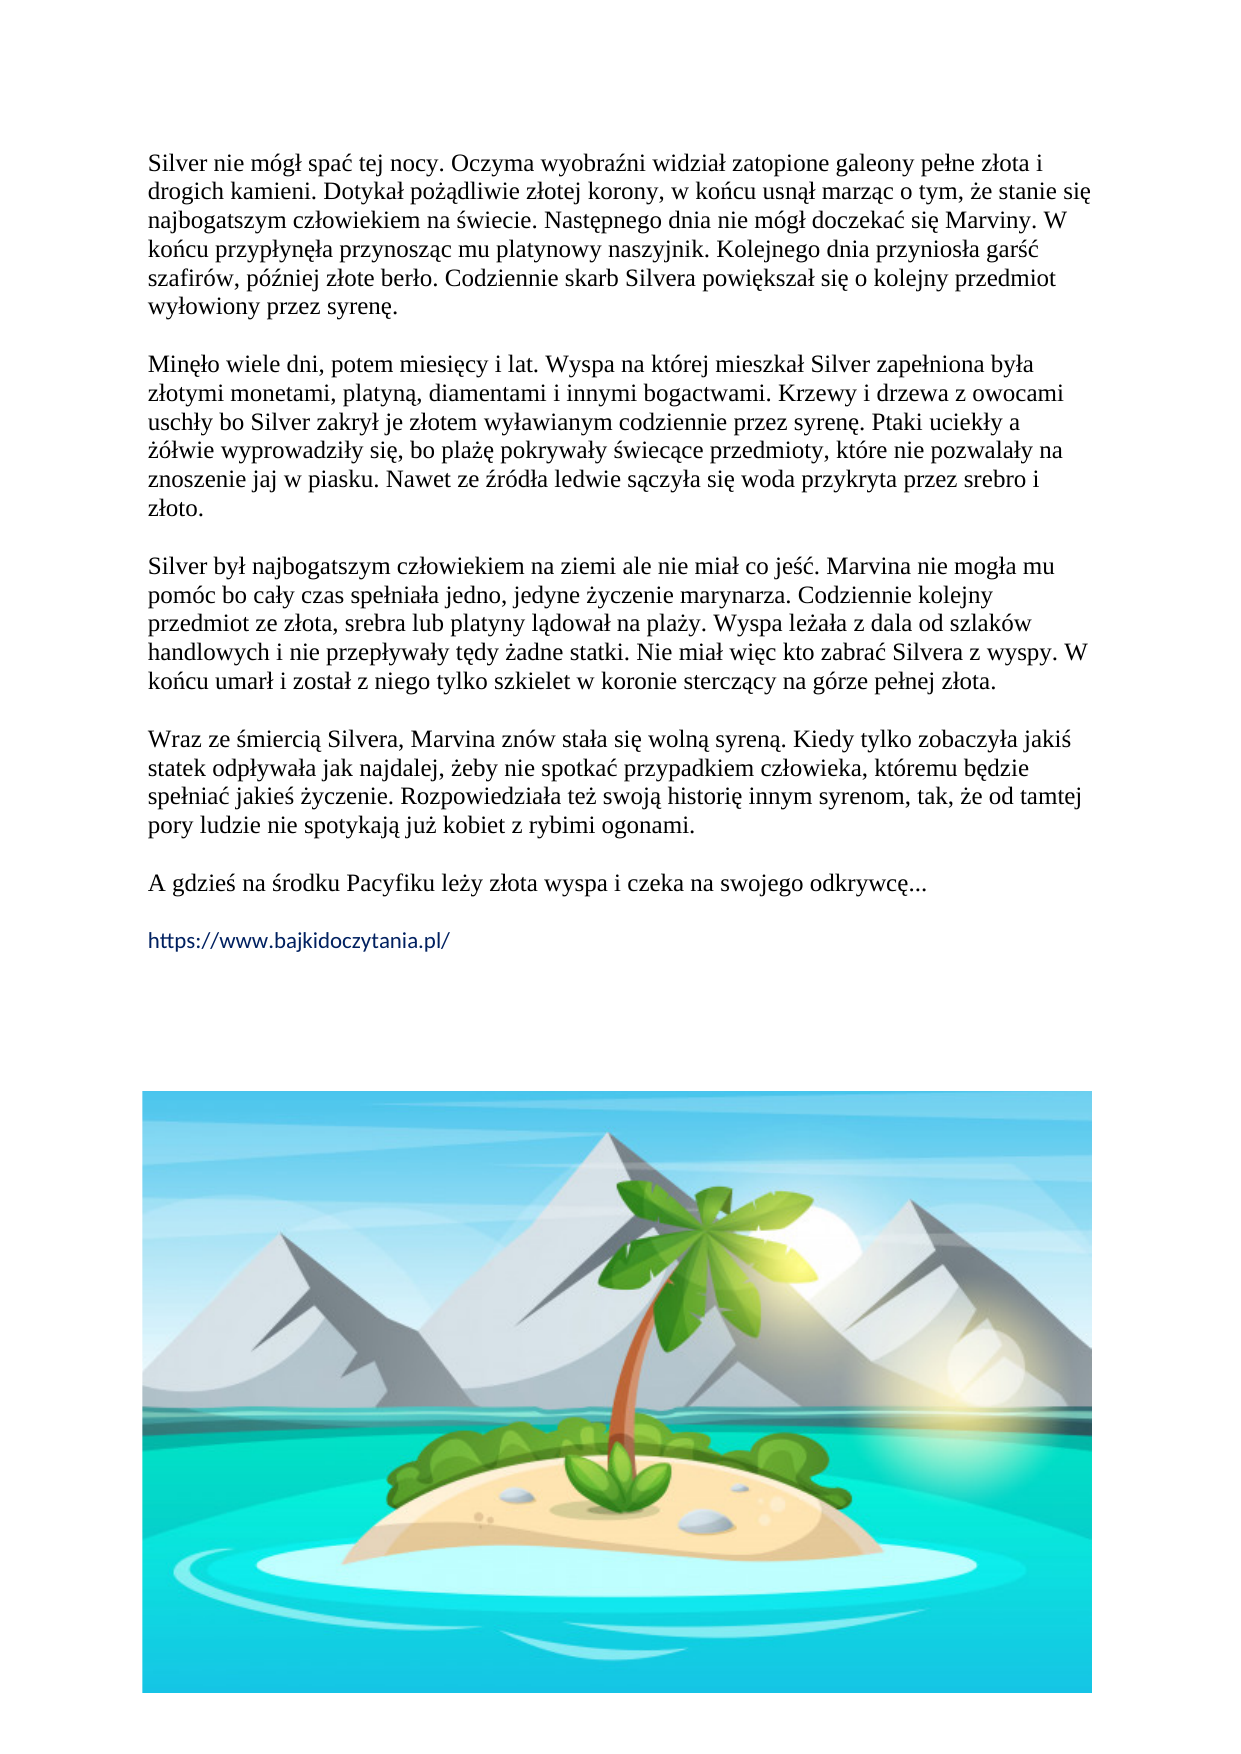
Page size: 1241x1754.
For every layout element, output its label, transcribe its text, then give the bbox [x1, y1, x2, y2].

text Minęło wiele dni, potem miesięcy i lat. Wyspa na której mieszkał Silver zapełniona była złotymi monetami, platyną, diamentami i innymi bogactwami. Krzewy i drzewa z owocami uschły bo Silver zakrył je złotem wyławianym codziennie przez syrenę. Ptaki uciekły a żółwie wyprowadziły się, bo plażę pokrywały świecące przedmioty, które nie pozwalały na znoszenie jaj w piasku. Nawet ze źródła ledwie sączyła się woda przykryta przez srebro i złoto. [148, 349, 1093, 522]
text https://www.bajkidoczytania.pl/ [148, 926, 1093, 954]
text A gdzieś na środku Pacyfiku leży złota wyspa i czeka na swojego odkrywcę... [148, 868, 1093, 897]
text Silver był najbogatszym człowiekiem na ziemi ale nie miał co jeść. Marvina nie mogła mu pomóc bo cały czas spełniała jedno, jedyne życzenie marynarza. Codziennie kolejny przedmiot ze złota, srebra lub platyny lądował na plaży. Wyspa leżała z dala od szlaków handlowych i nie przepływały tędy żadne statki. Nie miał więc kto zabrać Silvera z wyspy. W końcu umarł i został z niego tylko szkielet w koronie sterczący na górze pełnej złota. [148, 551, 1093, 695]
text Wraz ze śmiercią Silvera, Marvina znów stała się wolną syreną. Kiedy tylko zobaczyła jakiś statek odpływała jak najdalej, żeby nie spotkać przypadkiem człowieka, któremu będzie spełniać jakieś życzenie. Rozpowiedziała też swoją historię innym syrenom, tak, że od tamtej pory ludzie nie spotykają już kobiet z rybimi ogonami. [148, 724, 1093, 839]
text Silver nie mógł spać tej nocy. Oczyma wyobraźni widział zatopione galeony pełne złota i drogich kamieni. Dotykał pożądliwie złotej korony, w końcu usnął marząc o tym, że stanie się najbogatszym człowiekiem na świecie. Następnego dnia nie mógł doczekać się Marviny. W końcu przypłynęła przynosząc mu platynowy naszyjnik. Kolejnego dnia przyniosła garść szafirów, później złote berło. Codziennie skarb Silvera powiększał się o kolejny przedmiot wyłowiony przez syrenę. [148, 148, 1093, 320]
